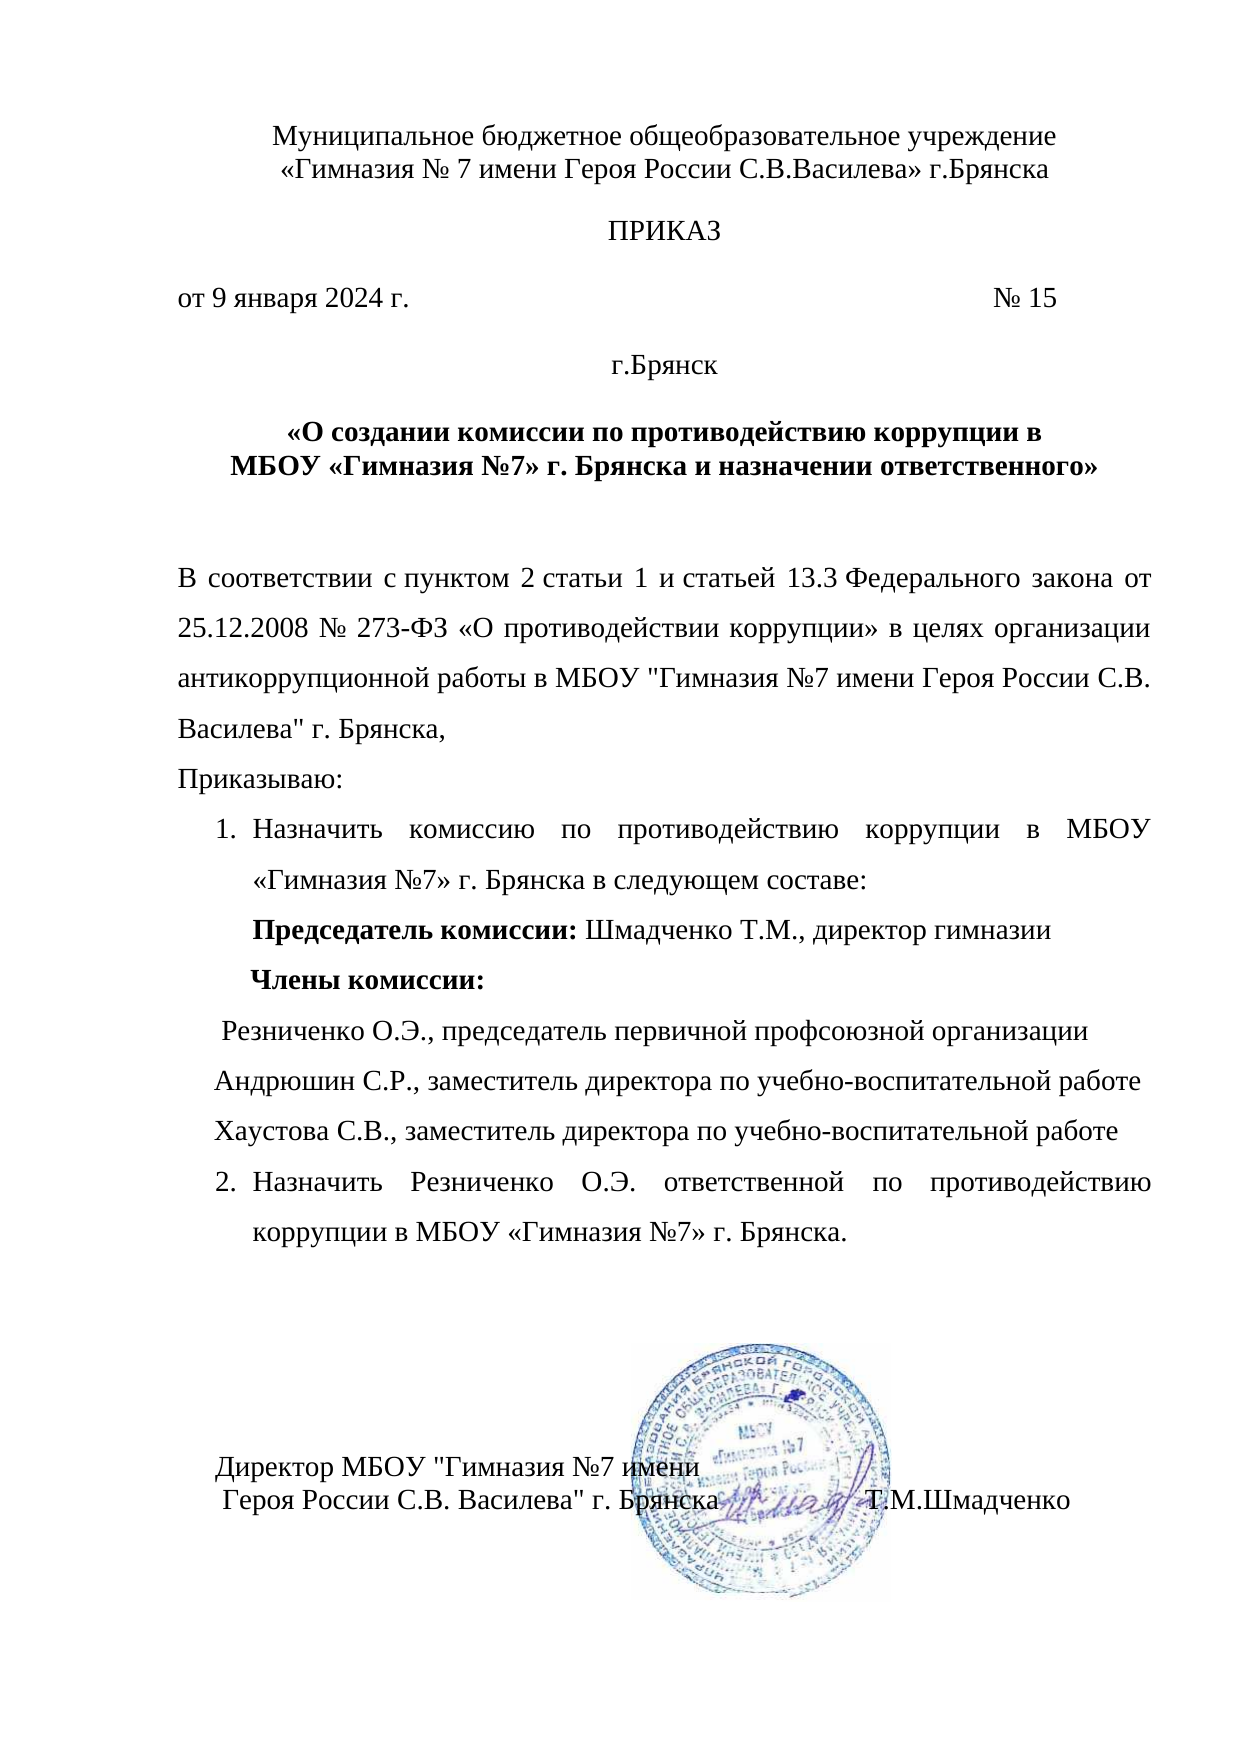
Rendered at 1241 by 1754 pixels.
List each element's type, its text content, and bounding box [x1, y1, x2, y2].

text Приказываю: [177, 761, 1152, 795]
list Назначить комиссию по противодействию коррупции в МБОУ «Гимназия №7» г. Брянска в следующем составе: [215, 811, 1152, 895]
text Директор МБОУ "Гимназия №7 имени [215, 1449, 1152, 1482]
text Хаустова С.В., заместитель директора по учебно-воспитательной работе [177, 1113, 1152, 1147]
text ПРИКАЗ [177, 213, 1152, 247]
text Андрюшин С.Р., заместитель директора по учебно-воспитательной работе [177, 1063, 1152, 1097]
text В соответствии с пунктом 2 статьи 1 и статьей 13.3 Федерального закона от 25.12.2008 № 273-ФЗ «О противодействии коррупции» в целях организации антикоррупционной работы в МБОУ "Гимназия №7 имени Героя России С.В. Василева" г. Брянска, [177, 644, 1152, 744]
text Муниципальное бюджетное общеобразовательное учреждение [177, 118, 1152, 152]
picture [630, 1516, 892, 1602]
text МБОУ «Гимназия №7» г. Брянска и назначении ответственного» [177, 448, 1152, 482]
text Члены комиссии: [177, 962, 1152, 996]
list Председатель комиссии: Шмадченко Т.М., директор гимназии [252, 912, 1152, 946]
text В соответствии с пунктом 2 статьи 1 и статьей 13.3 Федерального закона от 25.12.2008 № 273-ФЗ «О противодействии коррупции» в целях организации антикоррупционной работы в МБОУ "Гимназия №7 имени Героя России С.В. Василева" г. Брянска, [177, 515, 1152, 610]
list Назначить Резниченко О.Э. ответственной по противодействию коррупции в МБОУ «Гимназия №7» г. Брянска. [215, 1164, 1152, 1247]
text от 9 января 2024 г. № 15 [177, 280, 1152, 314]
text «Гимназия № 7 имени Героя России С.В.Василева» г.Брянска [177, 152, 1152, 185]
text «О создании комиссии по противодействию коррупции в [177, 414, 1152, 448]
text Резниченко О.Э., председатель первичной профсоюзной организации [177, 1013, 1152, 1046]
picture [630, 1343, 892, 1449]
text г.Брянск [177, 347, 1152, 381]
text Героя России С.В. Василева" г. Брянска Т.М.Шмадченко [215, 1482, 1152, 1516]
